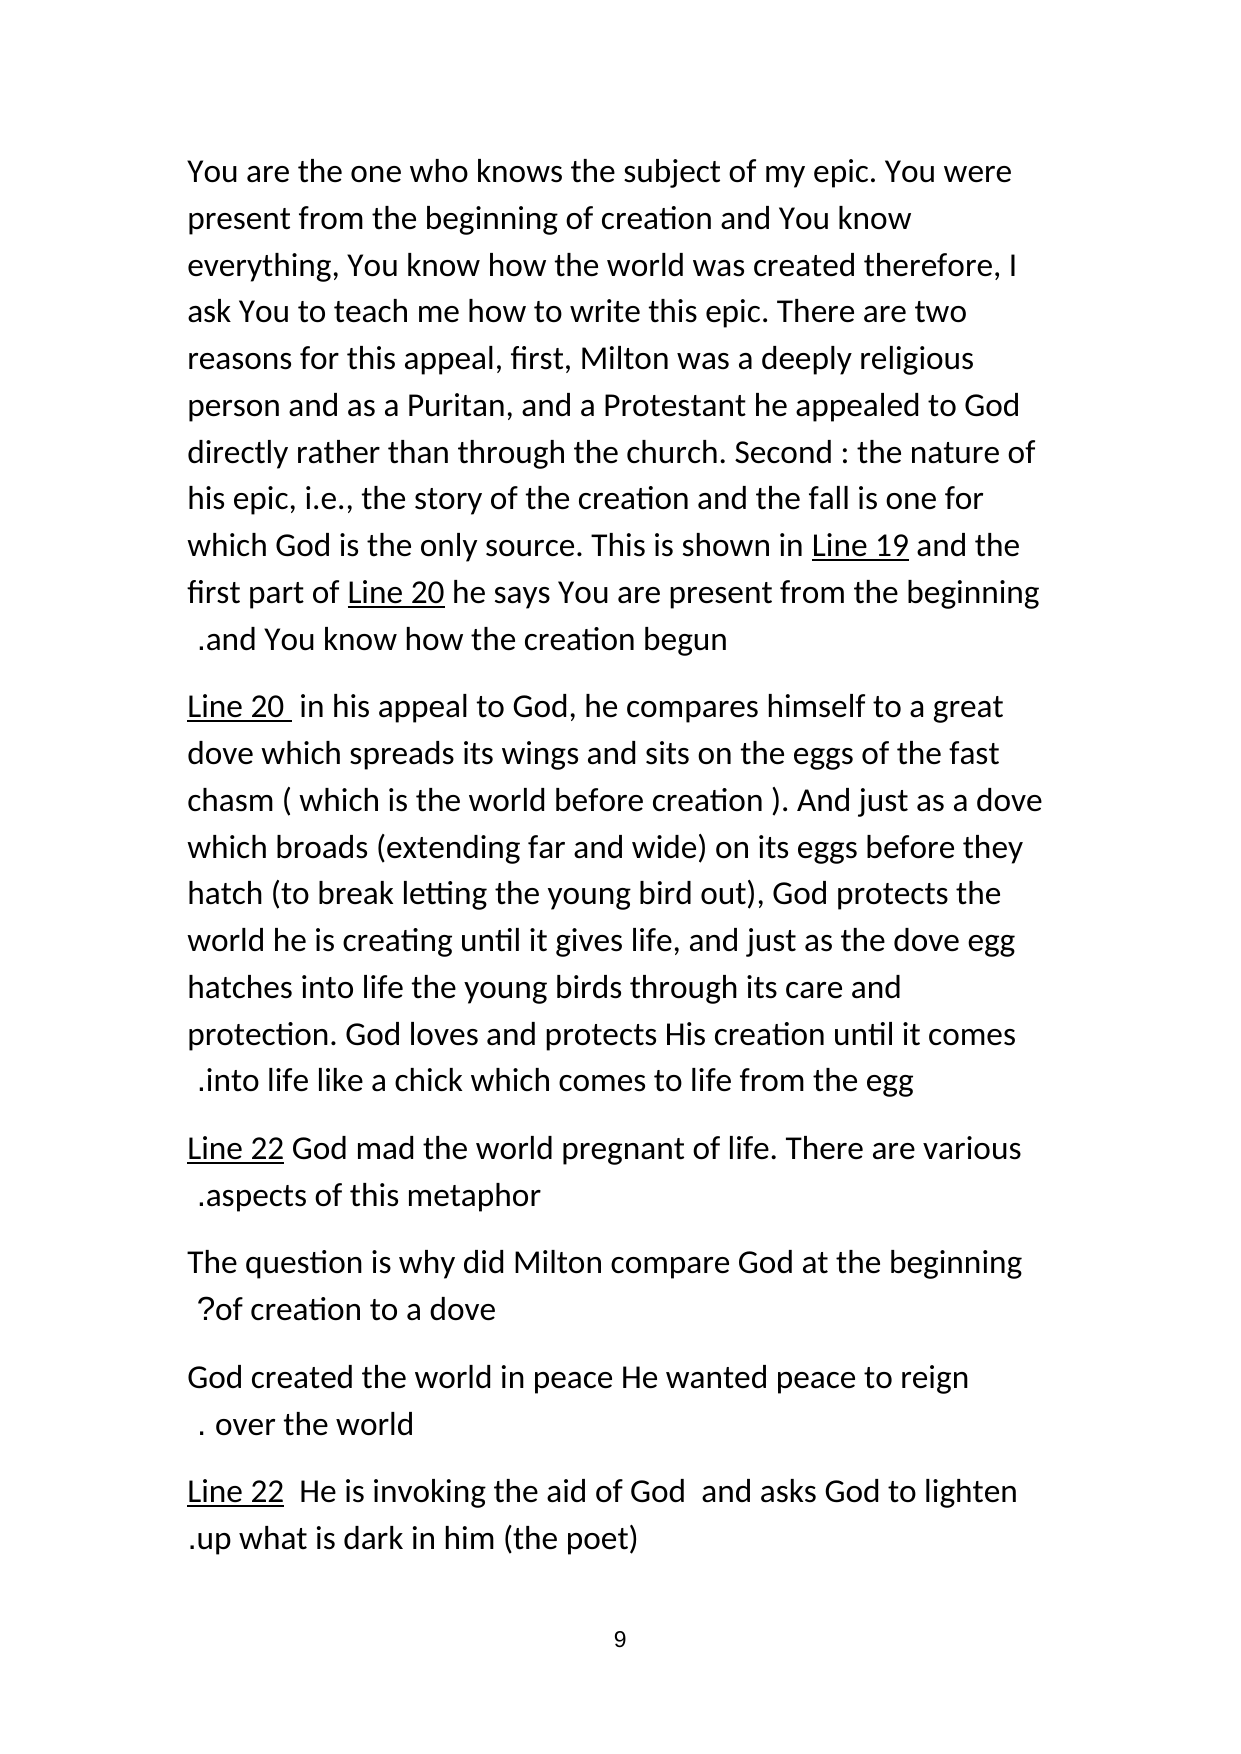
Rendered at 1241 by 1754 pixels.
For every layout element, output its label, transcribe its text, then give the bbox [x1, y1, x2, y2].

text Line 20 in his appeal to God, he compares himself to a great dove which spreads its wings and sits on the eggs of the fast chasm ( which is the world before creation ). And just as a dove which broads (extending far and wide) on its eggs before they hatch (to break letting the young bird out), God protects the world he is creating until it gives life, and just as the dove egg hatches into life the young birds through its care and protection. God loves and protects His creation until it comes into life like a chick which comes to life from the egg. [187, 685, 1053, 1100]
text Line 22 He is invoking the aid of God and asks God to lighten up what is dark in him (the poet). [187, 1470, 1053, 1558]
text The question is why did Milton compare God at the beginning of creation to a dove? [187, 1241, 1053, 1329]
text God created the world in peace He wanted peace to reign over the world . [187, 1356, 1053, 1443]
text Line 22 God mad the world pregnant of life. There are various aspects of this metaphor. [187, 1127, 1053, 1214]
text You are the one who knows the subject of my epic. You were present from the beginning of creation and You know everything, You know how the world was created therefore, I ask You to teach me how to write this epic. There are two reasons for this appeal, first, Milton was a deeply religious person and as a Puritan, and a Protestant he appealed to God directly rather than through the church. Second : the nature of his epic, i.e., the story of the creation and the fall is one for which God is the only source. This is shown in Line 19 and the first part of Line 20 he says You are present from the beginning and You know how the creation begun. [187, 150, 1053, 658]
